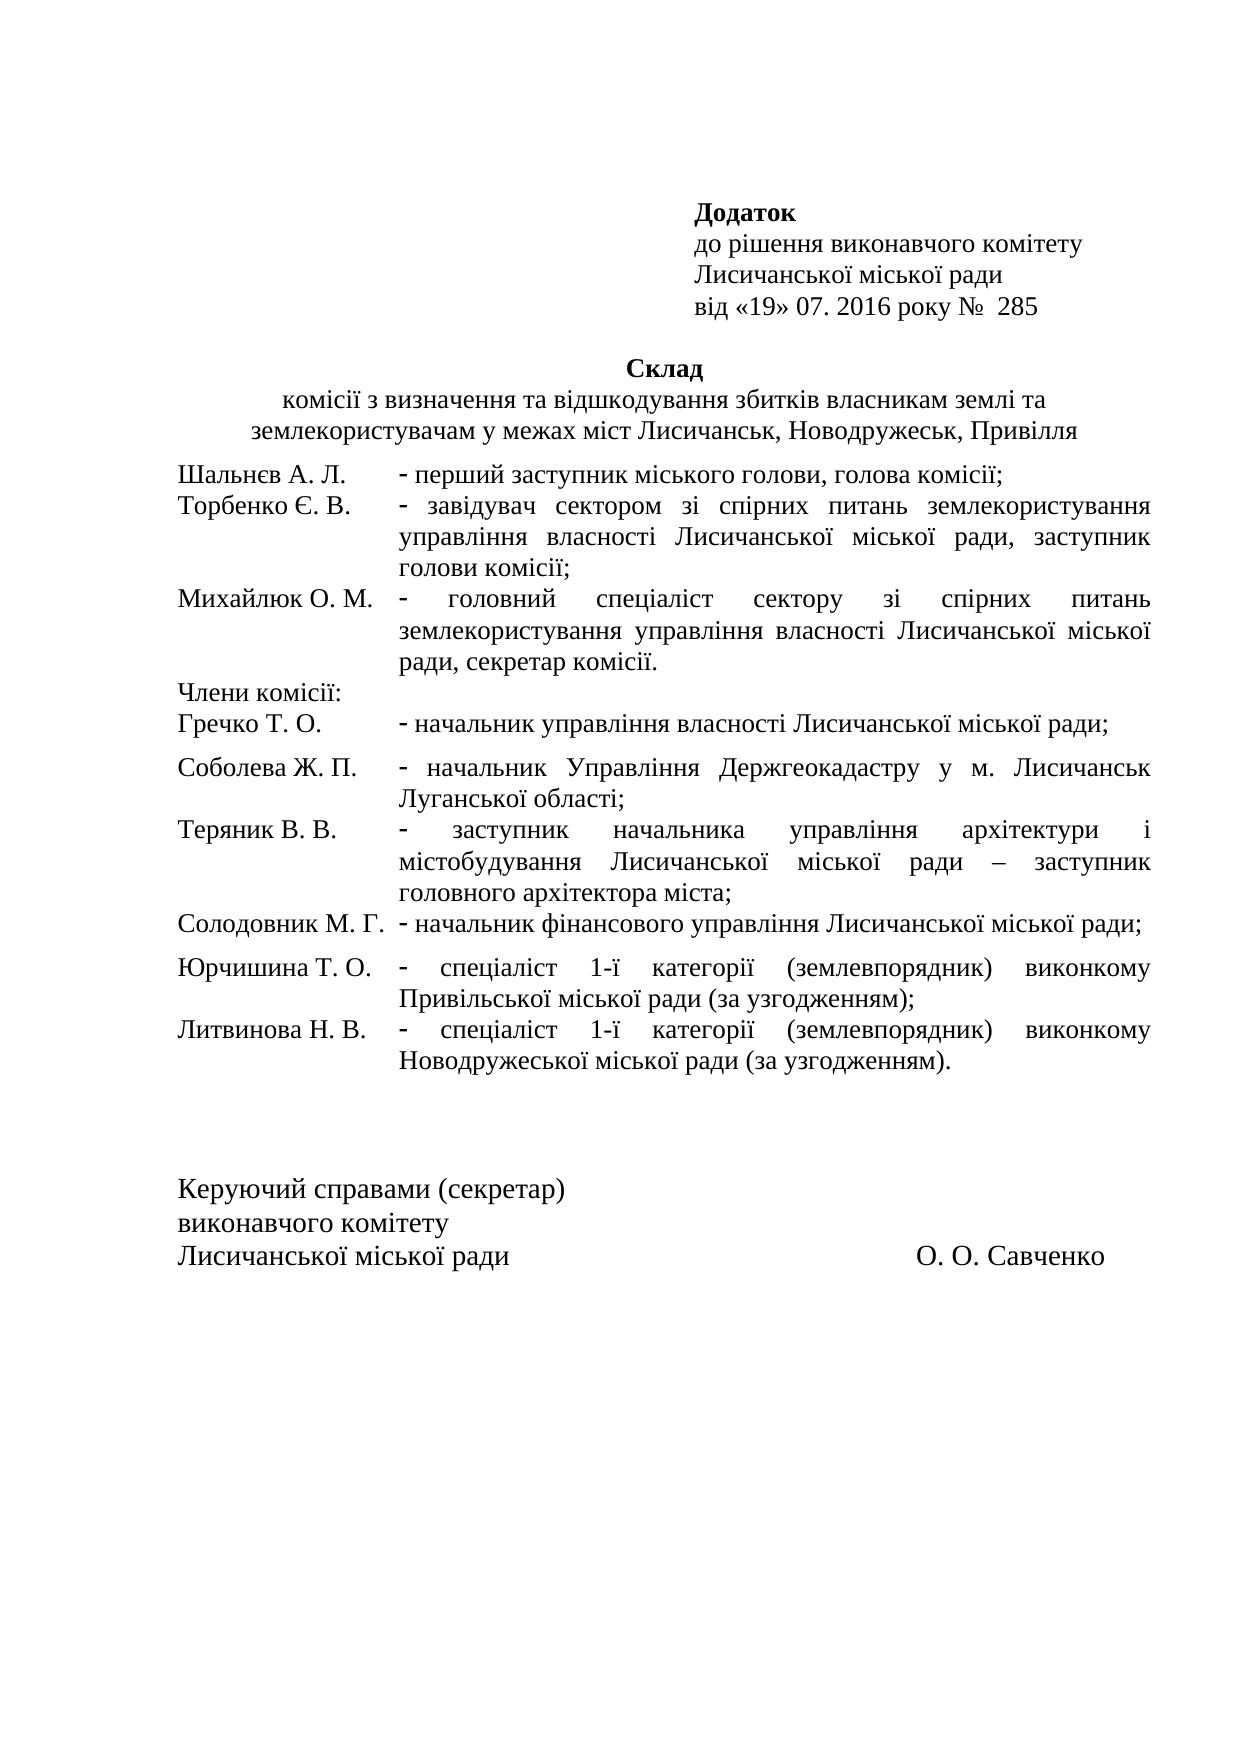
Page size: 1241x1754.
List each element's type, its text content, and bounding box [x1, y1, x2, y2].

text комісії з визначення та відшкодування збитків власникам землі та землекористувачам у межах міст Лисичанськ, Новодружеськ, Привілля [177, 383, 1152, 445]
text виконавчого комітету [177, 1205, 1152, 1238]
text Солодовник М. Г. начальник фінансового управління Лисичанської міської ради; [177, 907, 1152, 938]
text Лисичанської міської ради [694, 258, 1152, 289]
text Керуючий справами (секретар) [177, 1171, 1152, 1205]
text Михайлюк О. М. головний спеціаліст сектору зі спірних питань землекористування управління власності Лисичанської міської ради, секретар комісії. [177, 583, 1152, 676]
text Соболева Ж. П. начальник Управління Держгеокадастру у м. Лисичанськ Луганської області; [177, 751, 1152, 813]
text Додаток [694, 196, 1152, 227]
text Склад [177, 352, 1152, 383]
text Торбенко Є. В. завідувач сектором зі спірних питань землекористування управління власності Лисичанської міської ради, заступник голови комісії; [177, 489, 1152, 583]
text від «19» 07. 2016 року № 285 [694, 289, 1152, 321]
text Шальнєв А. Л. перший заступник міського голови, голова комісії; [177, 458, 1152, 489]
text Члени комісії: [177, 676, 1152, 707]
text Лисичанської міської ради О. О. Савченко [177, 1238, 1152, 1272]
text Юрчишина Т. О. спеціаліст 1-ї категорії (землевпорядник) виконкому Привільської міської ради (за узгодженням); [177, 951, 1152, 1013]
text Литвинова Н. В. спеціаліст 1-ї категорії (землевпорядник) виконкому Новодружеської міської ради (за узгодженням). [177, 1013, 1152, 1076]
text Гречко Т. О. начальник управління власності Лисичанської міської ради; [177, 707, 1152, 738]
text до рішення виконавчого комітету [694, 227, 1152, 258]
text Теряник В. В. заступник начальника управління архітектури і містобудування Лисичанської міської ради – заступник головного архітектора міста; [177, 813, 1152, 907]
